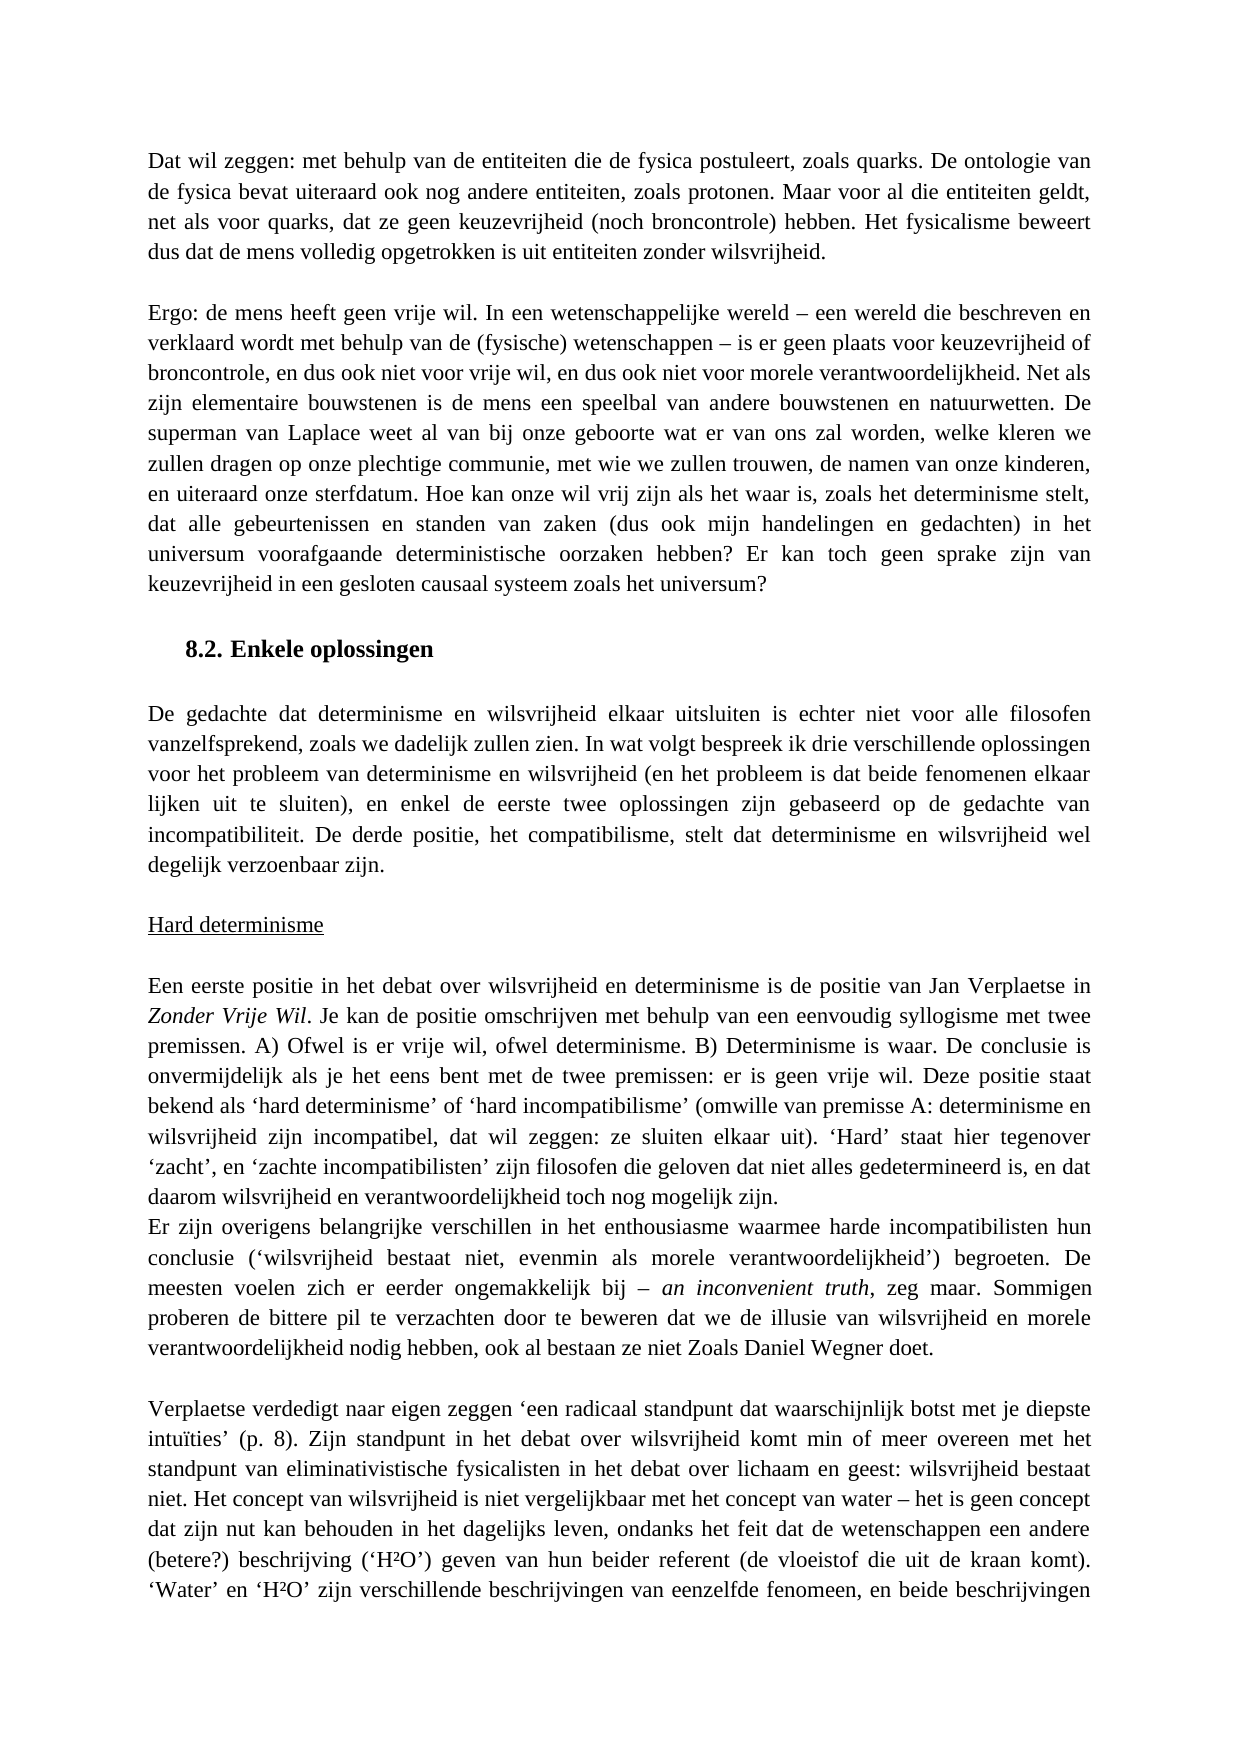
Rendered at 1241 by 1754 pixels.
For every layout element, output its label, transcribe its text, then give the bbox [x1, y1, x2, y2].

text Hard determinisme [148, 911, 1093, 938]
list Enkele oplossingen [185, 634, 1093, 662]
text Er zijn overigens belangrijke verschillen in het enthousiasme waarmee harde incompatibilisten hun conclusie (‘wilsvrijheid bestaat niet, evenmin als morele verantwoordelijkheid’) begroeten. De meesten voelen zich er eerder ongemakkelijk bij – an inconvenient truth, zeg maar. Sommigen proberen de bittere pil te verzachten door te beweren dat we de illusie van wilsvrijheid en morele verantwoordelijkheid nodig hebben, ook al bestaan ze niet Zoals Daniel Wegner doet. [148, 1213, 1093, 1361]
text Ergo: de mens heeft geen vrije wil. In een wetenschappelijke wereld – een wereld die beschreven en verklaard wordt met behulp van de (fysische) wetenschappen – is er geen plaats voor keuzevrijheid of broncontrole, en dus ook niet voor vrije wil, en dus ook niet voor morele verantwoordelijkheid. Net als zijn elementaire bouwstenen is de mens een speelbal van andere bouwstenen en natuurwetten. De superman van Laplace weet al van bij onze geboorte wat er van ons zal worden, welke kleren we zullen dragen op onze plechtige communie, met wie we zullen trouwen, de namen van onze kinderen, en uiteraard onze sterfdatum. Hoe kan onze wil vrij zijn als het waar is, zoals het determinisme stelt, dat alle gebeurtenissen en standen van zaken (dus ook mijn handelingen en gedachten) in het universum voorafgaande deterministische oorzaken hebben? Er kan toch geen sprake zijn van keuzevrijheid in een gesloten causaal systeem zoals het universum? [148, 299, 1093, 597]
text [148, 1394, 1093, 1602]
text Een eerste positie in het debat over wilsvrijheid en determinisme is de positie van Jan Verplaetse in Zonder Vrije Wil. Je kan de positie omschrijven met behulp van een eenvoudig syllogisme met twee premissen. A) Ofwel is er vrije wil, ofwel determinisme. B) Determinisme is waar. De conclusie is onvermijdelijk als je het eens bent met de twee premissen: er is geen vrije wil. Deze positie staat bekend als ‘hard determinisme’ of ‘hard incompatibilisme’ (omwille van premisse A: determinisme en wilsvrijheid zijn incompatibel, dat wil zeggen: ze sluiten elkaar uit). ‘Hard’ staat hier tegenover ‘zacht’, en ‘zachte incompatibilisten’ zijn filosofen die geloven dat niet alles gedetermineerd is, en dat daarom wilsvrijheid en verantwoordelijkheid toch nog mogelijk zijn. [148, 972, 1093, 1209]
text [148, 148, 1093, 264]
text De gedachte dat determinisme en wilsvrijheid elkaar uitsluiten is echter niet voor alle filosofen vanzelfsprekend, zoals we dadelijk zullen zien. In wat volgt bespreek ik drie verschillende oplossingen voor het probleem van determinisme en wilsvrijheid (en het probleem is dat beide fenomenen elkaar lijken uit te sluiten), en enkel de eerste twee oplossingen zijn gebaseerd op de gedachte van incompatibiliteit. De derde positie, het compatibilisme, stelt dat determinisme en wilsvrijheid wel degelijk verzoenbaar zijn. [148, 700, 1093, 877]
